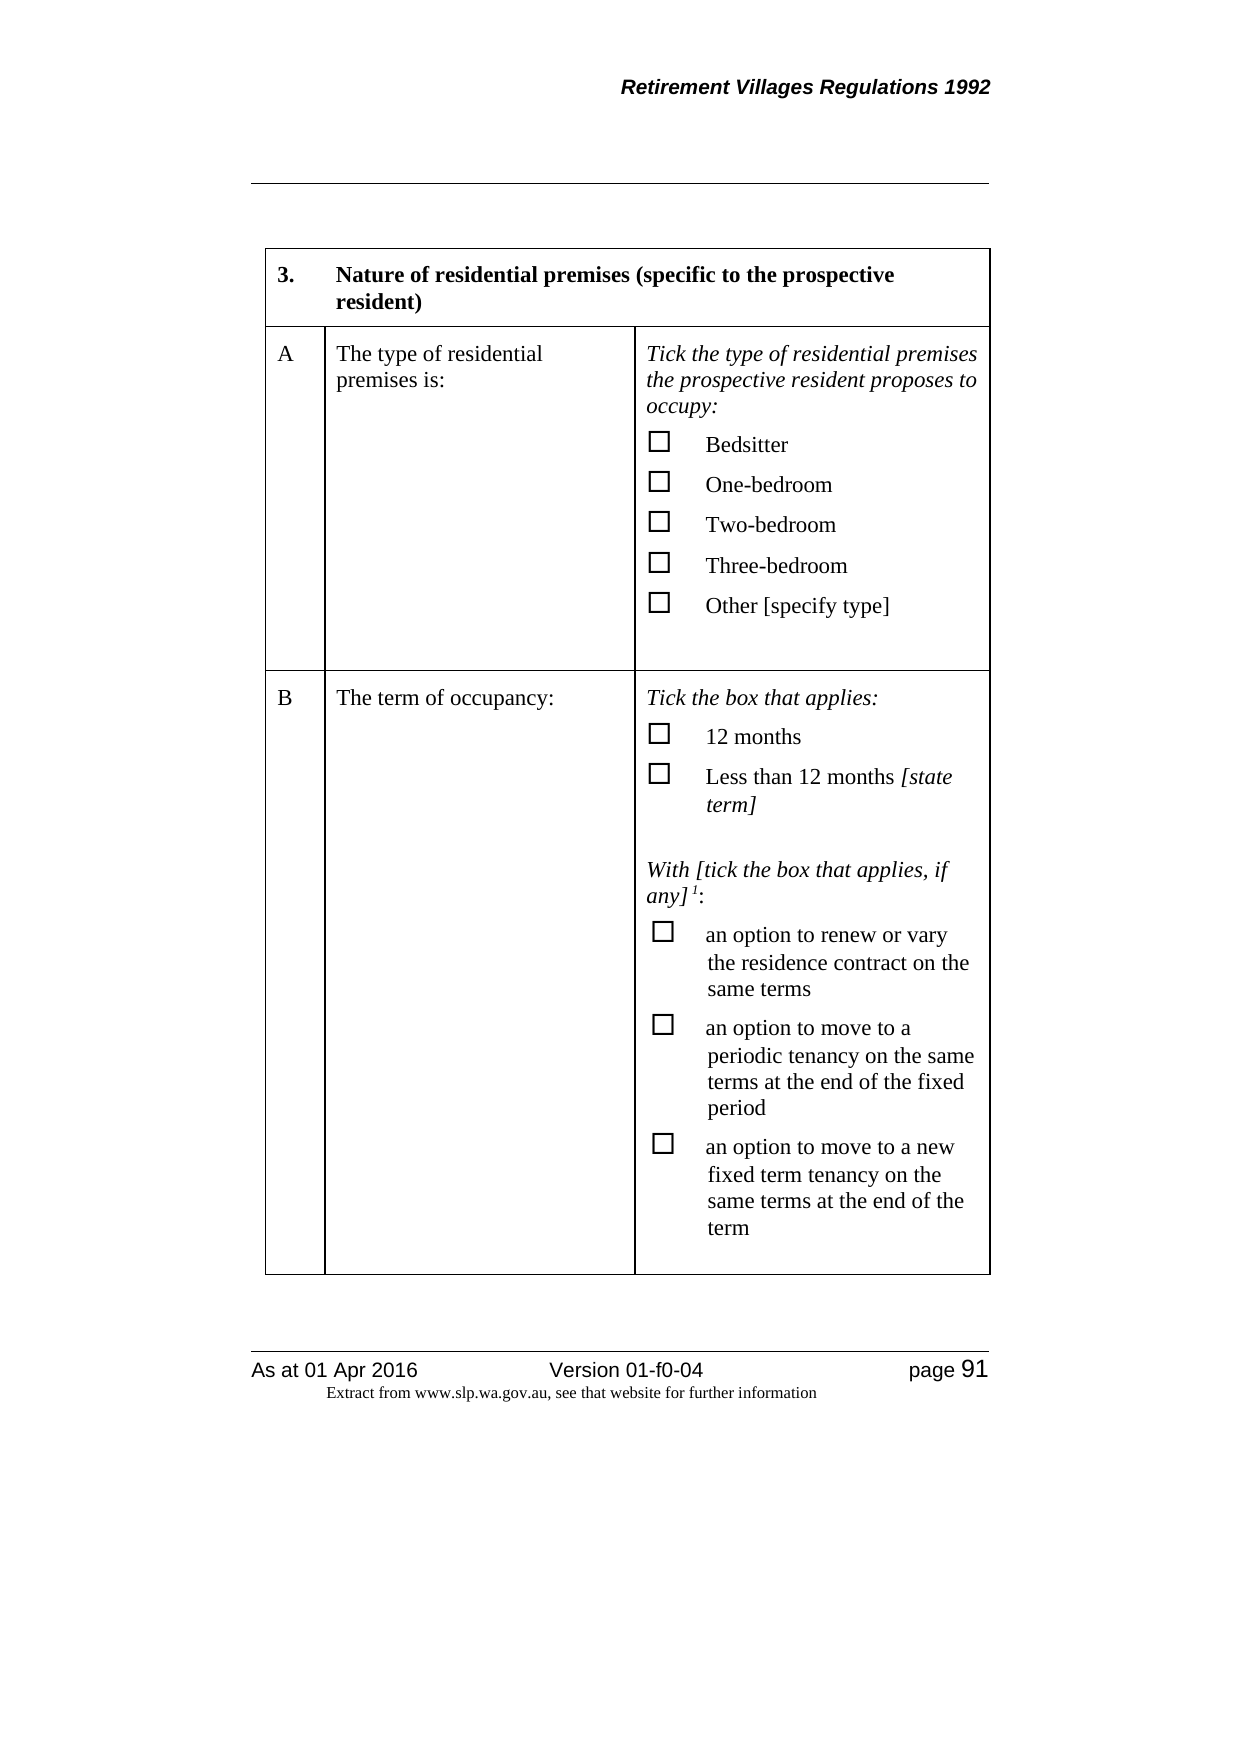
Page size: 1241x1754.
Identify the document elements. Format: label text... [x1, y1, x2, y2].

table_cell Tick the box that applies: 12 months Less than 12 months [state term] With [tick the box that applies, if any] 1: an option to renew or vary the residence contract on the same terms an option to move to a periodic tenancy on the same terms at the end of the fixed period an option to move to a new fixed term tenancy on the same terms at the end of the term [636, 671, 989, 1273]
table_cell The term of occupancy: [326, 671, 634, 1273]
table_cell 3. Nature of residential premises (specific to the prospective resident) [266, 249, 989, 326]
table_cell Tick the type of residential premises the prospective resident proposes to occupy: Bedsitter One-bedroom Two-bedroom Three-bedroom Other [specify type] [636, 327, 989, 670]
table_cell The type of residential premises is: [326, 327, 634, 670]
table_cell A [266, 327, 324, 670]
table_cell B [266, 671, 324, 1273]
